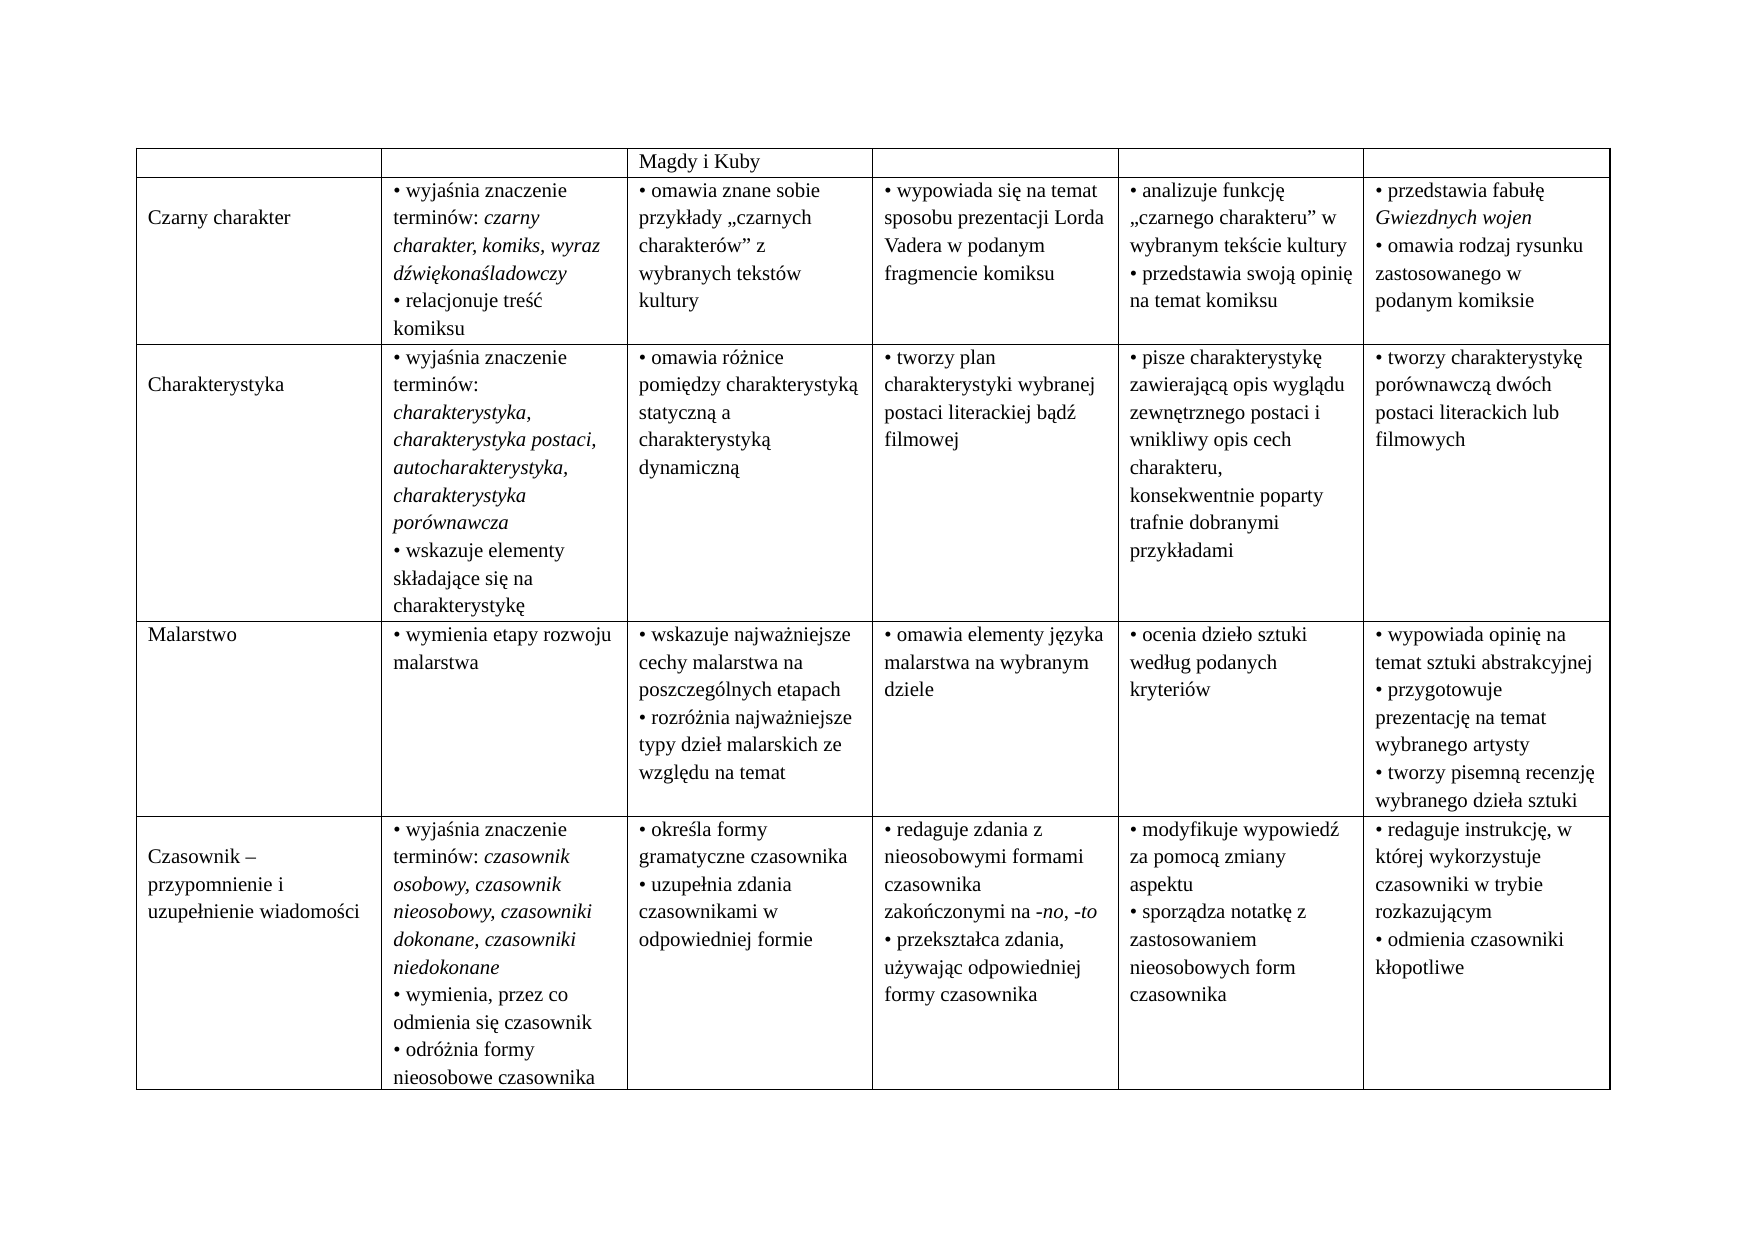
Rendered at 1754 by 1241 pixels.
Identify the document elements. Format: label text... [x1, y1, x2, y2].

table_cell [873, 149, 1118, 177]
table_cell • wskazuje najważniejsze cechy malarstwa na poszczególnych etapach • rozróżnia najważniejsze typy dzieł malarskich ze względu na temat [628, 622, 872, 816]
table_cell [382, 817, 627, 1089]
table_cell Czarny charakter [137, 178, 381, 343]
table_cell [1119, 149, 1363, 177]
table_cell • omawia elementy języka malarstwa na wybranym dziele [873, 622, 1118, 816]
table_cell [1119, 817, 1363, 1089]
table_cell • wymienia etapy rozwoju malarstwa [382, 622, 627, 816]
table_cell • analizuje funkcję „czarnego charakteru” w wybranym tekście kultury • przedstawia swoją opinię na temat komiksu [1119, 178, 1363, 343]
table_cell • wypowiada opinię na temat sztuki abstrakcyjnej • przygotowuje prezentację na temat wybranego artysty • tworzy pisemną recenzję wybranego dzieła sztuki [1364, 622, 1609, 816]
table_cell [1364, 149, 1609, 177]
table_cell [1364, 817, 1609, 1089]
table_cell • omawia znane sobie przykłady „czarnych charakterów” z wybranych tekstów kultury [628, 178, 872, 343]
table_cell • wyjaśnia znaczenie terminów: czarny charakter, komiks, wyraz dźwiękonaśladowczy • relacjonuje treść komiksu [382, 178, 627, 343]
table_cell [382, 149, 627, 177]
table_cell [137, 817, 381, 1089]
table_cell Charakterystyka [137, 345, 381, 621]
table_cell Malarstwo [137, 622, 381, 816]
table_cell • pisze charakterystykę zawierającą opis wyglądu zewnętrznego postaci i wnikliwy opis cech charakteru, konsekwentnie poparty trafnie dobranymi przykładami [1119, 345, 1363, 621]
table_cell • wyjaśnia znaczenie terminów: charakterystyka, charakterystyka postaci, autocharakterystyka, charakterystyka porównawcza • wskazuje elementy składające się na charakterystykę [382, 345, 627, 621]
table_cell • tworzy plan charakterystyki wybranej postaci literackiej bądź filmowej [873, 345, 1118, 621]
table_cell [628, 817, 872, 1089]
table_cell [628, 149, 872, 177]
table_cell • wypowiada się na temat sposobu prezentacji Lorda Vadera w podanym fragmencie komiksu [873, 178, 1118, 343]
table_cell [137, 149, 381, 177]
table_cell • tworzy charakterystykę porównawczą dwóch postaci literackich lub filmowych [1364, 345, 1609, 621]
table_cell • omawia różnice pomiędzy charakterystyką statyczną a charakterystyką dynamiczną [628, 345, 872, 621]
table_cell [873, 817, 1118, 1089]
table_cell • przedstawia fabułę Gwiezdnych wojen • omawia rodzaj rysunku zastosowanego w podanym komiksie [1364, 178, 1609, 343]
table_cell • ocenia dzieło sztuki według podanych kryteriów [1119, 622, 1363, 816]
